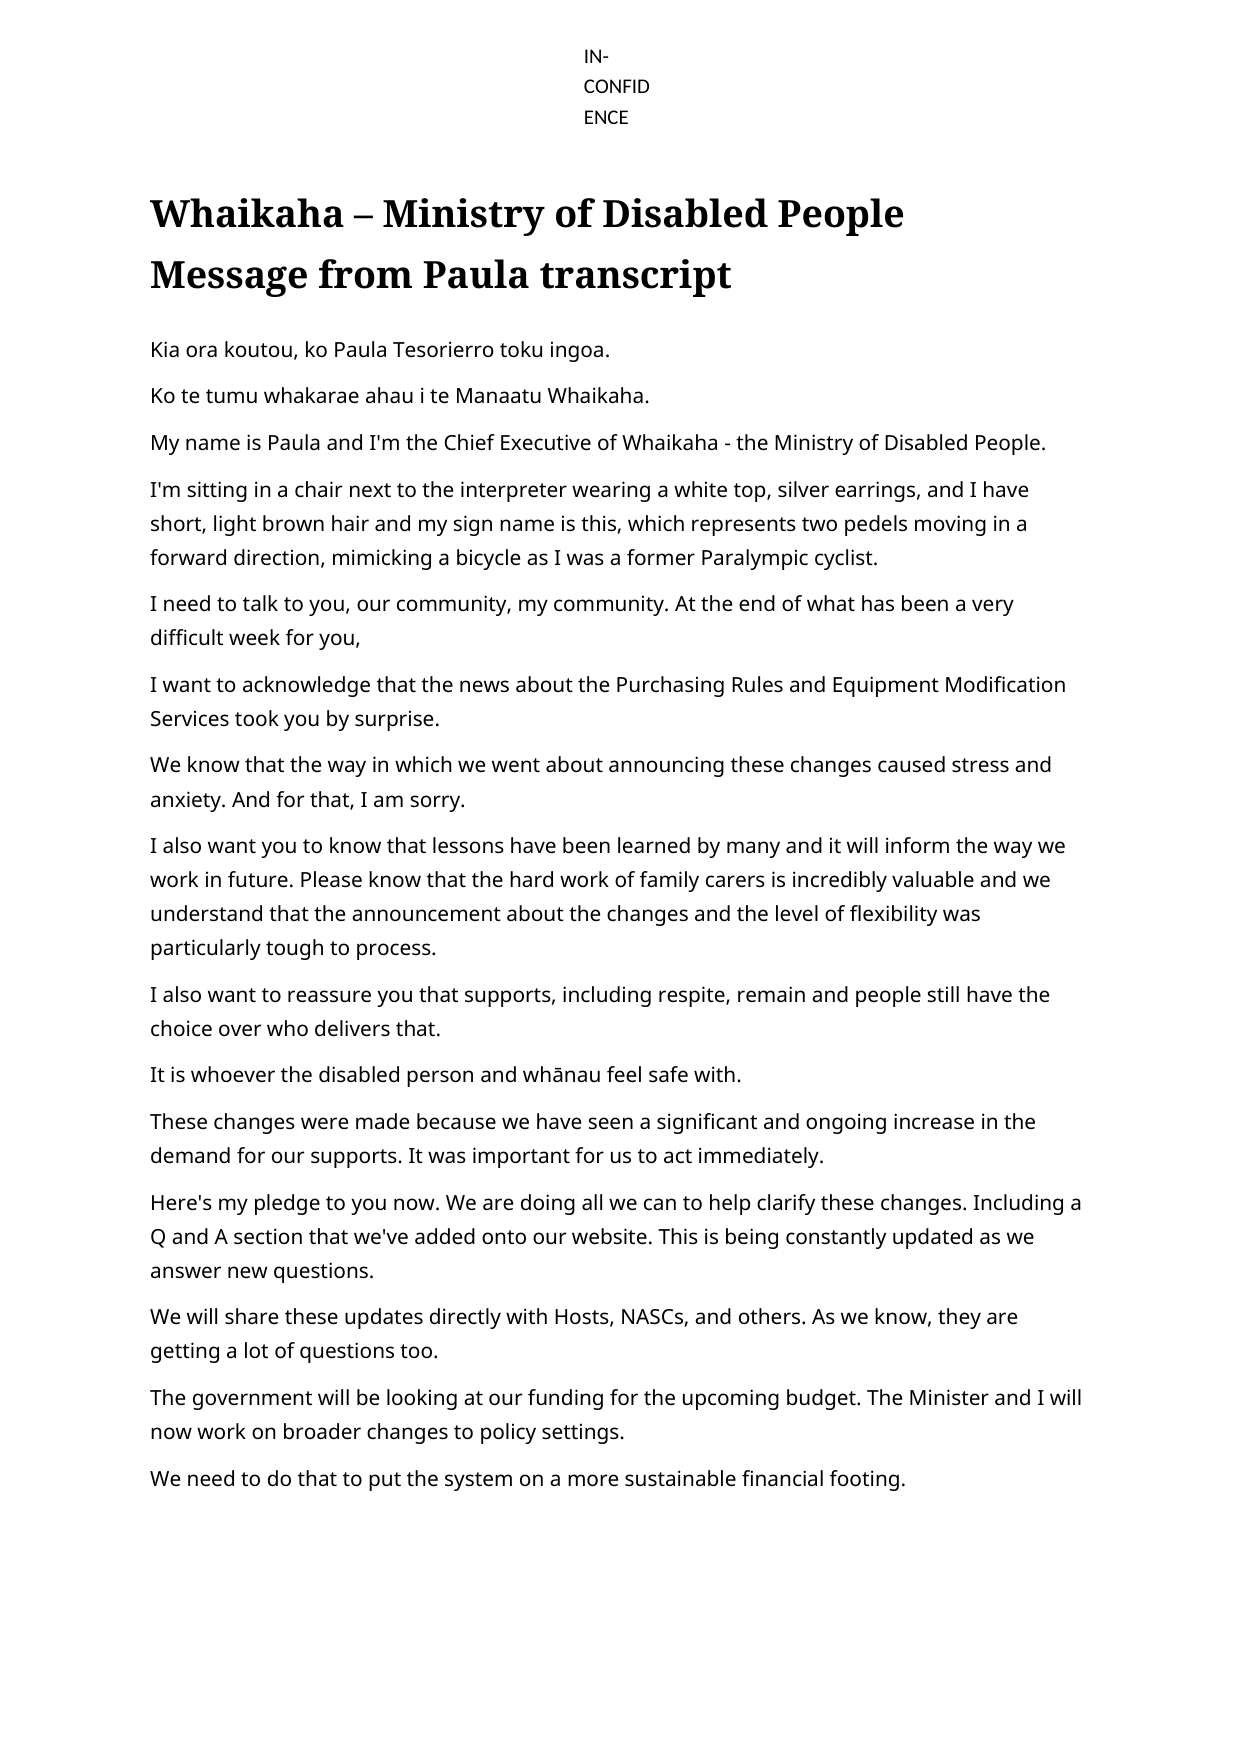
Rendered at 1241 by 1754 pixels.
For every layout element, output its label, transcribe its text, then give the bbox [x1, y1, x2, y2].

text We need to do that to put the system on a more sustainable financial footing. [150, 1464, 1090, 1492]
text I need to talk to you, our community, my community. At the end of what has been a very difficult week for you, [150, 589, 1090, 652]
text I also want to reassure you that supports, including respite, remain and people still have the choice over who delivers that. [150, 980, 1090, 1042]
text These changes were made because we have seen a significant and ongoing increase in the demand for our supports. It was important for us to act immediately. [150, 1107, 1090, 1170]
text It is whoever the disabled person and whānau feel safe with. [150, 1061, 1090, 1089]
text We know that the way in which we went about announcing these changes caused stress and anxiety. And for that, I am sorry. [150, 751, 1090, 813]
text We will share these updates directly with Hosts, NASCs, and others. As we know, they are getting a lot of questions too. [150, 1302, 1090, 1365]
text Kia ora koutou, ko Paula Tesorierro toku ingoa. [150, 335, 1090, 363]
text The government will be looking at our funding for the upcoming budget. The Minister and I will now work on broader changes to policy settings. [150, 1383, 1090, 1446]
text I'm sitting in a chair next to the interpreter wearing a white top, silver earrings, and I have short, light brown hair and my sign name is this, which represents two pedels moving in a forward direction, mimicking a bicycle as I was a former Paralympic cyclist. [150, 475, 1090, 571]
subtitle Whaikaha – Ministry of Disabled People Message from Paula transcript [150, 187, 1090, 300]
text Ko te tumu whakarae ahau i te Manaatu Whaikaha. [150, 382, 1090, 410]
text I also want you to know that lessons have been learned by many and it will inform the way we work in future. Please know that the hard work of family carers is incredibly valuable and we understand that the announcement about the changes and the level of flexibility was particularly tough to process. [150, 831, 1090, 962]
text Here's my pledge to you now. We are doing all we can to help clarify these changes. Including a Q and A section that we've added onto our website. This is being constantly updated as we answer new questions. [150, 1188, 1090, 1284]
text I want to acknowledge that the news about the Purchasing Rules and Equipment Modification Services took you by surprise. [150, 670, 1090, 732]
text My name is Paula and I'm the Chief Executive of Whaikaha - the Ministry of Disabled People. [150, 428, 1090, 457]
